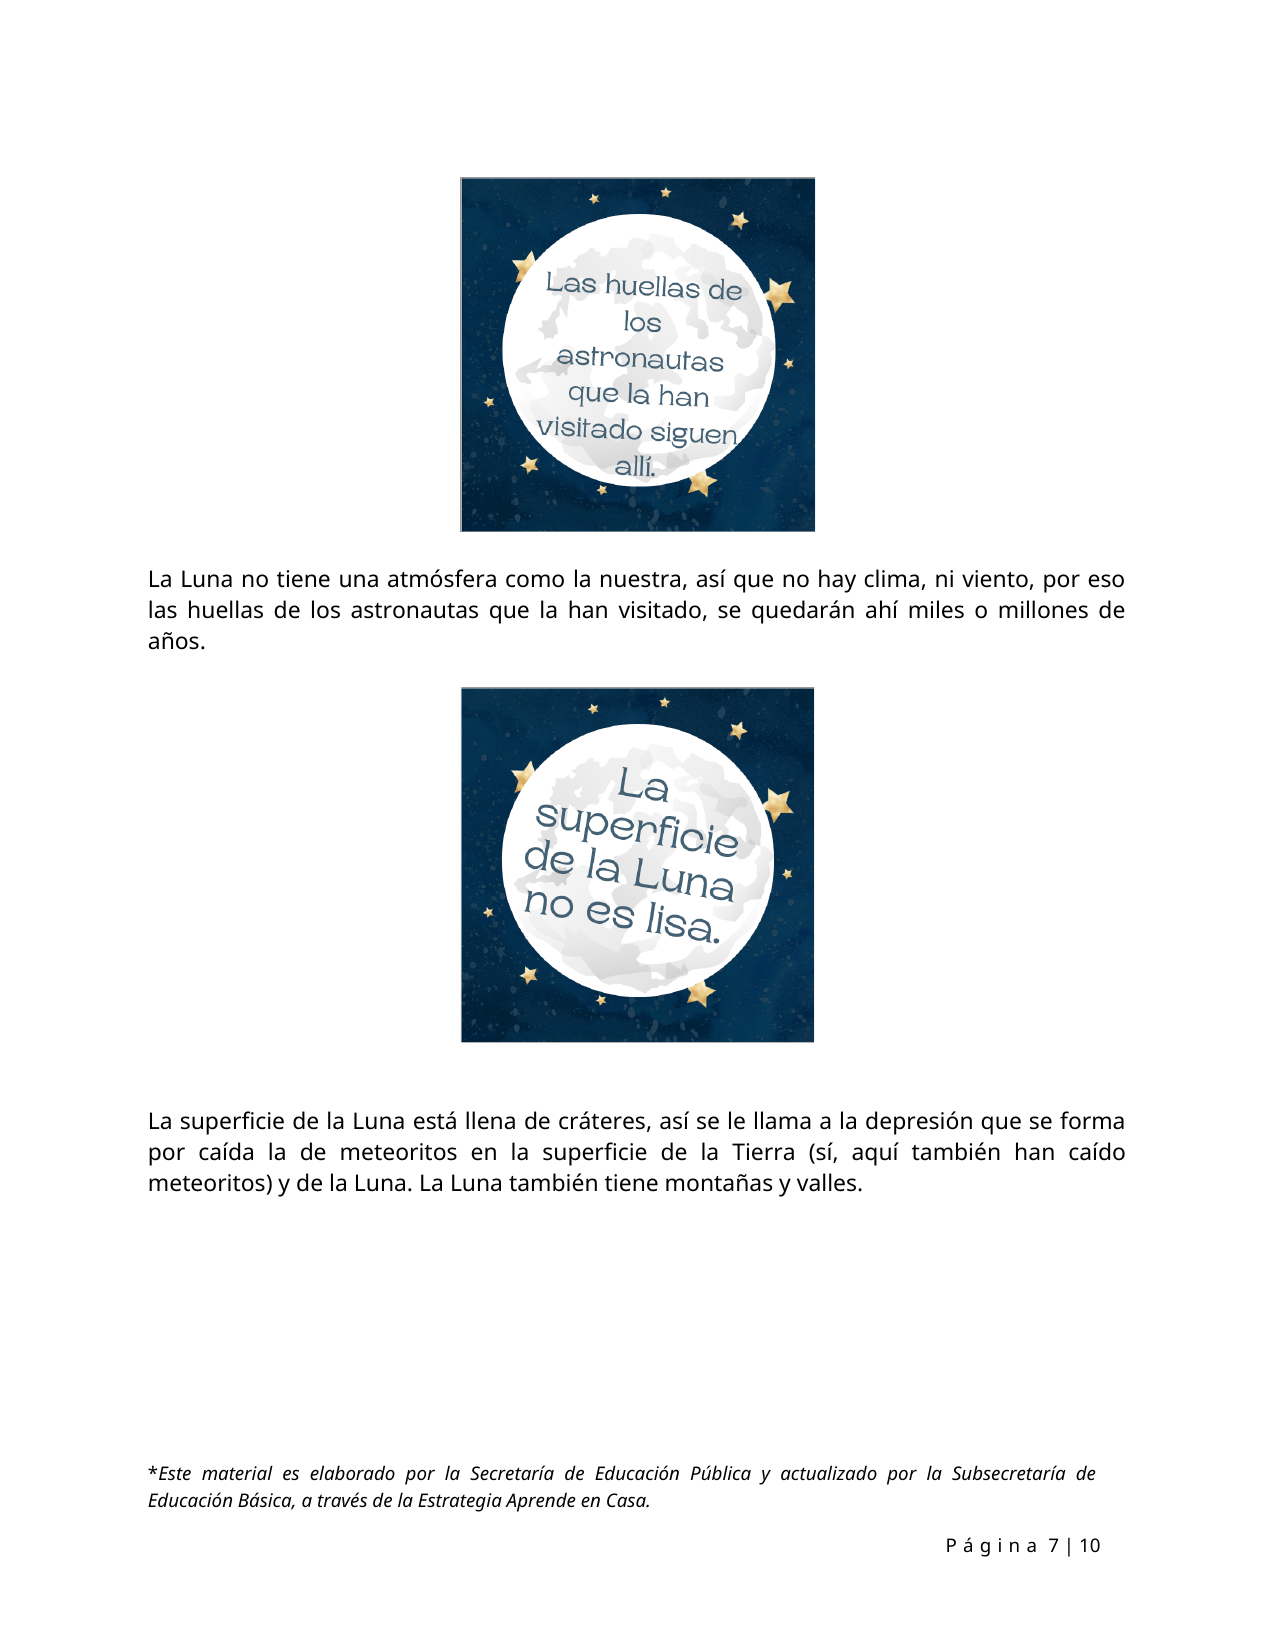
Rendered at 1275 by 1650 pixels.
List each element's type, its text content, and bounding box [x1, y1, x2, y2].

picture [460, 687, 815, 1043]
picture [460, 177, 816, 532]
text La Luna no tiene una atmósfera como la nuestra, así que no hay clima, ni viento, por eso las huellas de los astronautas que la han visitado, se quedarán ahí miles o millones de años. [148, 563, 1127, 657]
text La superficie de la Luna está llena de cráteres, así se le llama a la depresión que se forma por caída la de meteoritos en la superficie de la Tierra (sí, aquí también han caído meteoritos) y de la Luna. La Luna también tiene montañas y valles. [148, 1105, 1127, 1198]
